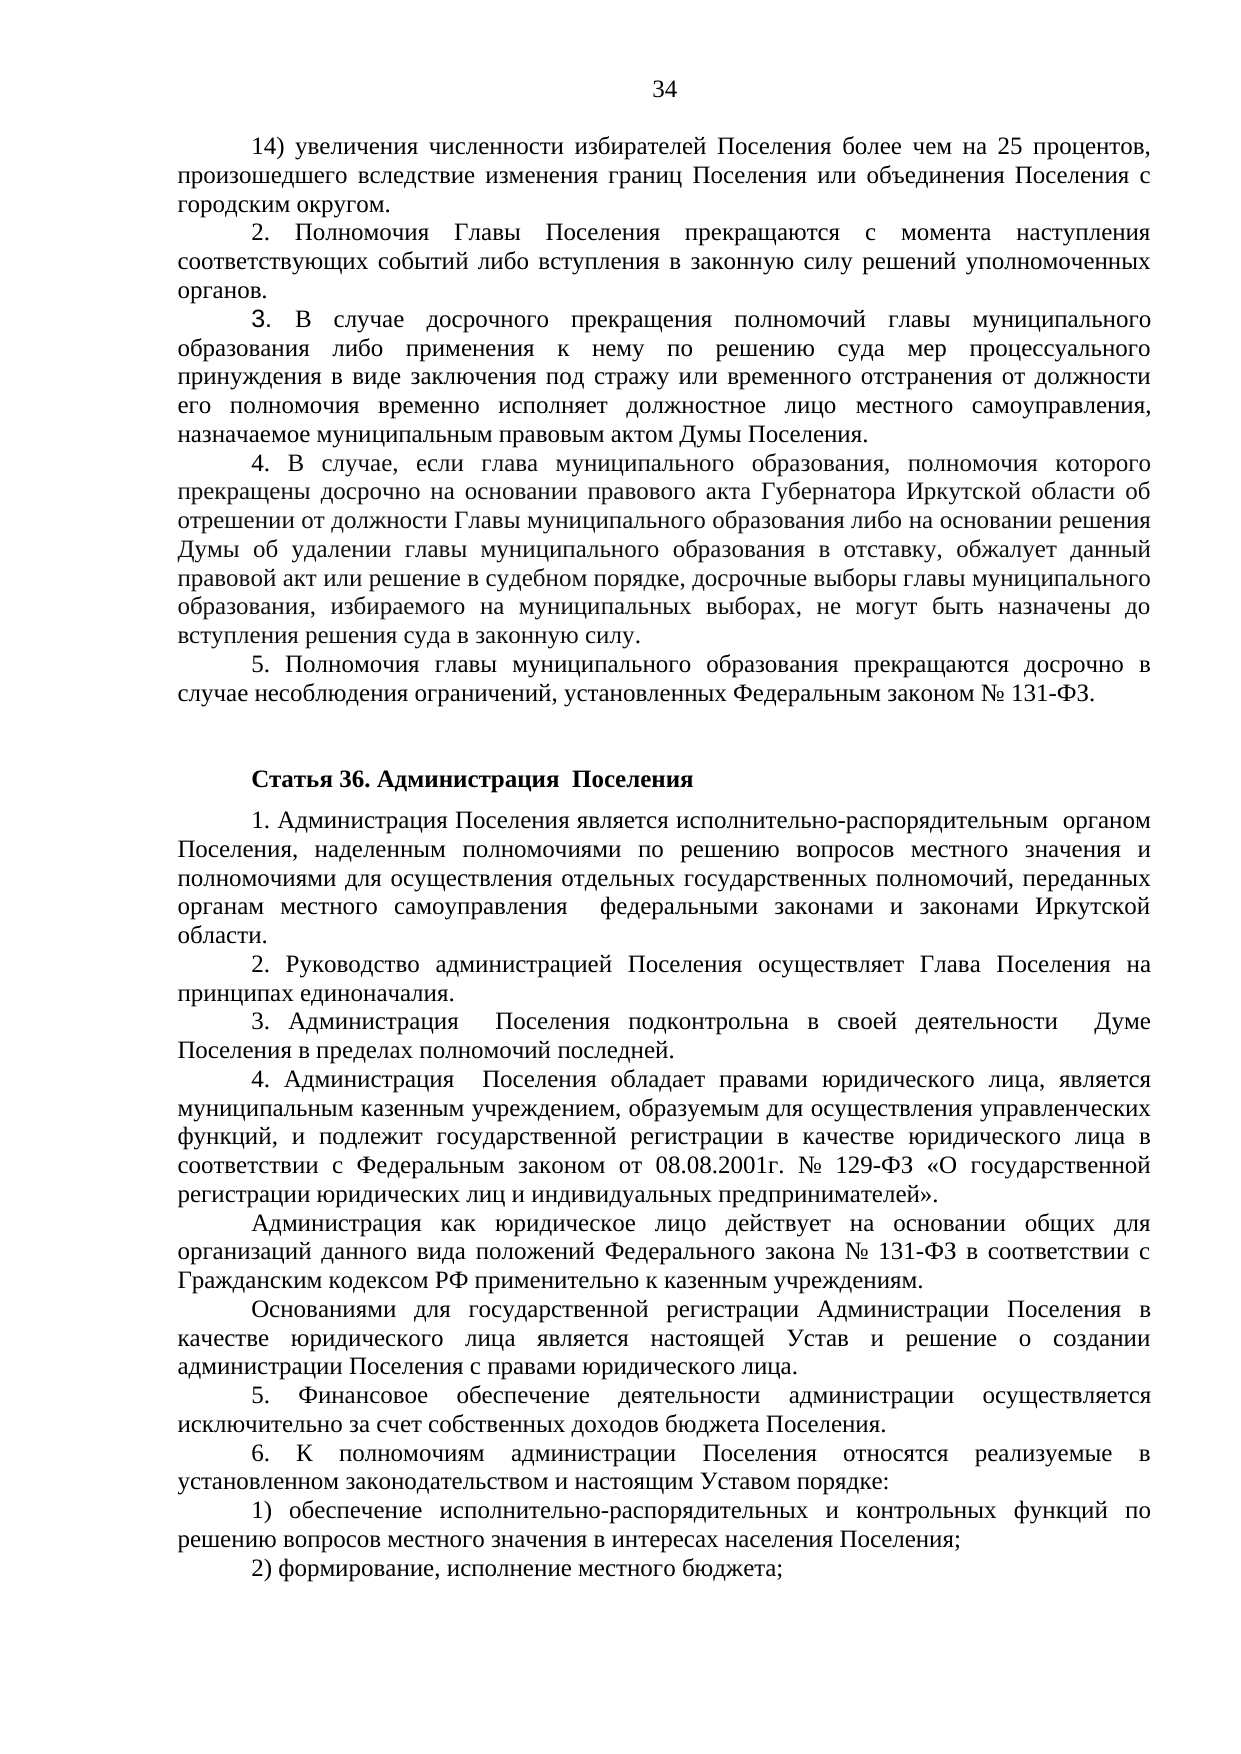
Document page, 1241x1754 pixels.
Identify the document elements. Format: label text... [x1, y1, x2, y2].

text 2. Полномочия Главы Поселения прекращаются с момента наступления соответствующих событий либо вступления в законную силу решений уполномоченных органов. [177, 217, 1152, 304]
text 1. Администрация Поселения является исполнительно-распорядительным органом Поселения, наделенным полномочиями по решению вопросов местного значения и полномочиями для осуществления отдельных государственных полномочий, переданных органам местного самоуправления федеральными законами и законами Иркутской области. [177, 805, 1152, 949]
text 3. Администрация Поселения подконтрольна в своей деятельности Думе Поселения в пределах полномочий последней. [177, 1006, 1152, 1064]
text Статья 36. Администрация Поселения [177, 764, 1152, 793]
text 2. Руководство администрацией Поселения осуществляет Глава Поселения на принципах единоначалия. [177, 949, 1152, 1006]
text 14) увеличения численности избирателей Поселения более чем на 25 процентов, произошедшего вследствие изменения границ Поселения или объединения Поселения с городским округом. [177, 131, 1152, 217]
text 5. Полномочия главы муниципального образования прекращаются досрочно в случае несоблюдения ограничений, установленных Федеральным законом № 131-ФЗ. [177, 649, 1152, 706]
text 4. Администрация Поселения обладает правами юридического лица, является муниципальным казенным учреждением, образуемым для осуществления управленческих функций, и подлежит государственной регистрации в качестве юридического лица в соответствии с Федеральным законом от 08.08.2001г. № 129-ФЗ «О государственной регистрации юридических лиц и индивидуальных предпринимателей». [177, 1064, 1152, 1208]
text 6. К полномочиям администрации Поселения относятся реализуемые в установленном законодательством и настоящим Уставом порядке: [177, 1438, 1152, 1495]
text Администрация как юридическое лицо действует на основании общих для организаций данного вида положений Федерального закона № 131-ФЗ в соответствии с Гражданским кодексом РФ применительно к казенным учреждениям. [177, 1208, 1152, 1294]
text 3. В случае досрочного прекращения полномочий главы муниципального образования либо применения к нему по решению суда мер процессуального принуждения в виде заключения под стражу или временного отстранения от должности его полномочия временно исполняет должностное лицо местного самоуправления, назначаемое муниципальным правовым актом Думы Поселения. [177, 304, 1152, 448]
text 1) обеспечение исполнительно-распорядительных и контрольных функций по решению вопросов местного значения в интересах населения Поселения; [177, 1495, 1152, 1553]
text 5. Финансовое обеспечение деятельности администрации осуществляется исключительно за счет собственных доходов бюджета Поселения. [177, 1380, 1152, 1438]
text 2) формирование, исполнение местного бюджета; [177, 1553, 1152, 1581]
text Основаниями для государственной регистрации Администрации Поселения в качестве юридического лица является настоящей Устав и решение о создании администрации Поселения с правами юридического лица. [177, 1294, 1152, 1380]
text 4. В случае, если глава муниципального образования, полномочия которого прекращены досрочно на основании правового акта Губернатора Иркутской области об отрешении от должности Главы муниципального образования либо на основании решения Думы об удалении главы муниципального образования в отставку, обжалует данный правовой акт или решение в судебном порядке, досрочные выборы главы муниципального образования, избираемого на муниципальных выборах, не могут быть назначены до вступления решения суда в законную силу. [177, 448, 1152, 649]
